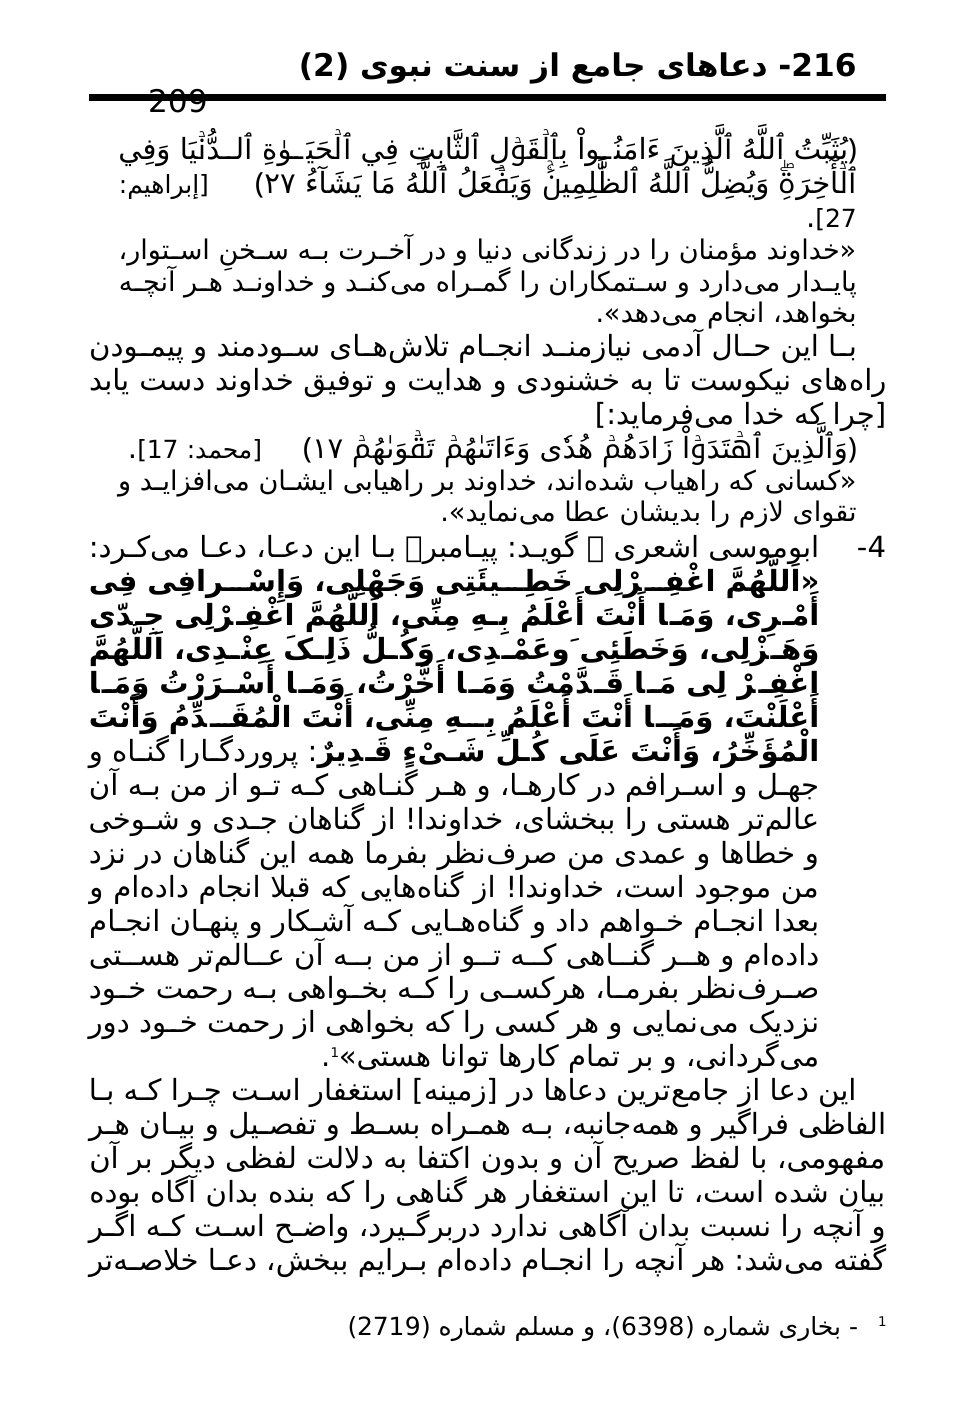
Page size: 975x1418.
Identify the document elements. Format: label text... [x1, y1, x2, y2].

text با این حال آدمی نیازمند انجام تلاش‌های سودمند و پیمودن راه‌های نیکوست تا به خشنودی و هدایت و توفیق خداوند دست یابد [چرا که خدا می‌فرماید:] [89, 329, 886, 431]
text «کسانی که راهیاب شده‌اند، خداوند بر راهیابی ایشان می‌افزاید و تقوای لازم را بدیشان عطا می‌نماید». [118, 465, 857, 528]
text ﴿وَٱلَّذِينَ ٱهۡتَدَوۡاْ زَادَهُمۡ هُدٗى وَءَاتَىٰهُمۡ تَقۡوَىٰهُمۡ ١٧﴾ [محمد: 17]. [118, 431, 857, 465]
text «خداوند مؤمنان را در زندگانی دنیا و در آخرت به سخنِ استوار، پایدار می‌دارد و ستمکاران را گمراه می‌کند و خداوند هر آنچه بخواهد، انجام می‌دهد». [118, 234, 857, 329]
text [89, 1074, 886, 1277]
text ﴿يُثَبِّتُ ٱللَّهُ ٱلَّذِينَ ءَامَنُواْ بِٱلۡقَوۡلِ ٱلثَّابِتِ فِي ٱلۡحَيَوٰةِ ٱلدُّنۡيَا وَفِي ٱلۡأٓخِرَةِۖ وَيُضِلُّ ٱللَّهُ ٱلظَّٰلِمِينَۚ وَيَفۡعَلُ ٱللَّهُ مَا يَشَآءُ ٢٧﴾ [إبراهيم: 27]. [118, 132, 857, 234]
list ابوموسی اشعری گوید: پیامبر با این دعا، دعا می‌کرد: «اَللَّهُمَّ اغْفِرْلِی خَطِیئَتِی وَجَهْلِی، وَإِسْرافِی فِی أَ‌مْرِی، وَمَا أَنْتَ أَعْلَمُ بِهِ مِنِّی، اَللَّهُمَّ اغْفِرْلِی جِدّی وَهَزْلِی، وَخَطَئِی َوعَمْدِی، وَکُلُّ ذَلِکَ عِنْدِی، اَللَّهُمَّ اغْفِرْ لِی مَا قَدَّمْتُ وَمَا أَخَّرْتُ، وَمَا أَسْرَرْتُ وَمَا أَعْلَنْتَ، وَمَا أَنْتَ أَعْلَمُ بِهِ مِنِّی، أَنْتَ الْمُقَدِّمُ وَأَنْتَ الْمُؤَخِّرُ، وَأَنْتَ عَلَی کُلِّ شَیْءٍ قَدِیرٌ: پروردگارا گناه و جهل و اسرافم در کارها، و هر گناهی که تو از من به آن عالم‌تر هستی را ببخشای، خداوندا! از گناهان جدی و شوخی و خطاها و عمدی من صرف‌نظر بفرما همه این گناهان در نزد من موجود است، خداوندا! از گناه‌هایی که قبلا انجام داده‌ام و بعدا انجام خواهم داد و گناه‌هایی که آشکار و پنهان انجام داده‌ام و هر گناهی که تو از من به آن عالم‌تر هستی صر‌ف‌نظر بفرما، هرکسی را که بخواهی به رحمت خود نزدیک می‌نمایی و هر کسی را که بخواهی از رحمت خود دور می‌گردانی، و بر تمام کارها توانا هستی». [89, 528, 857, 1074]
